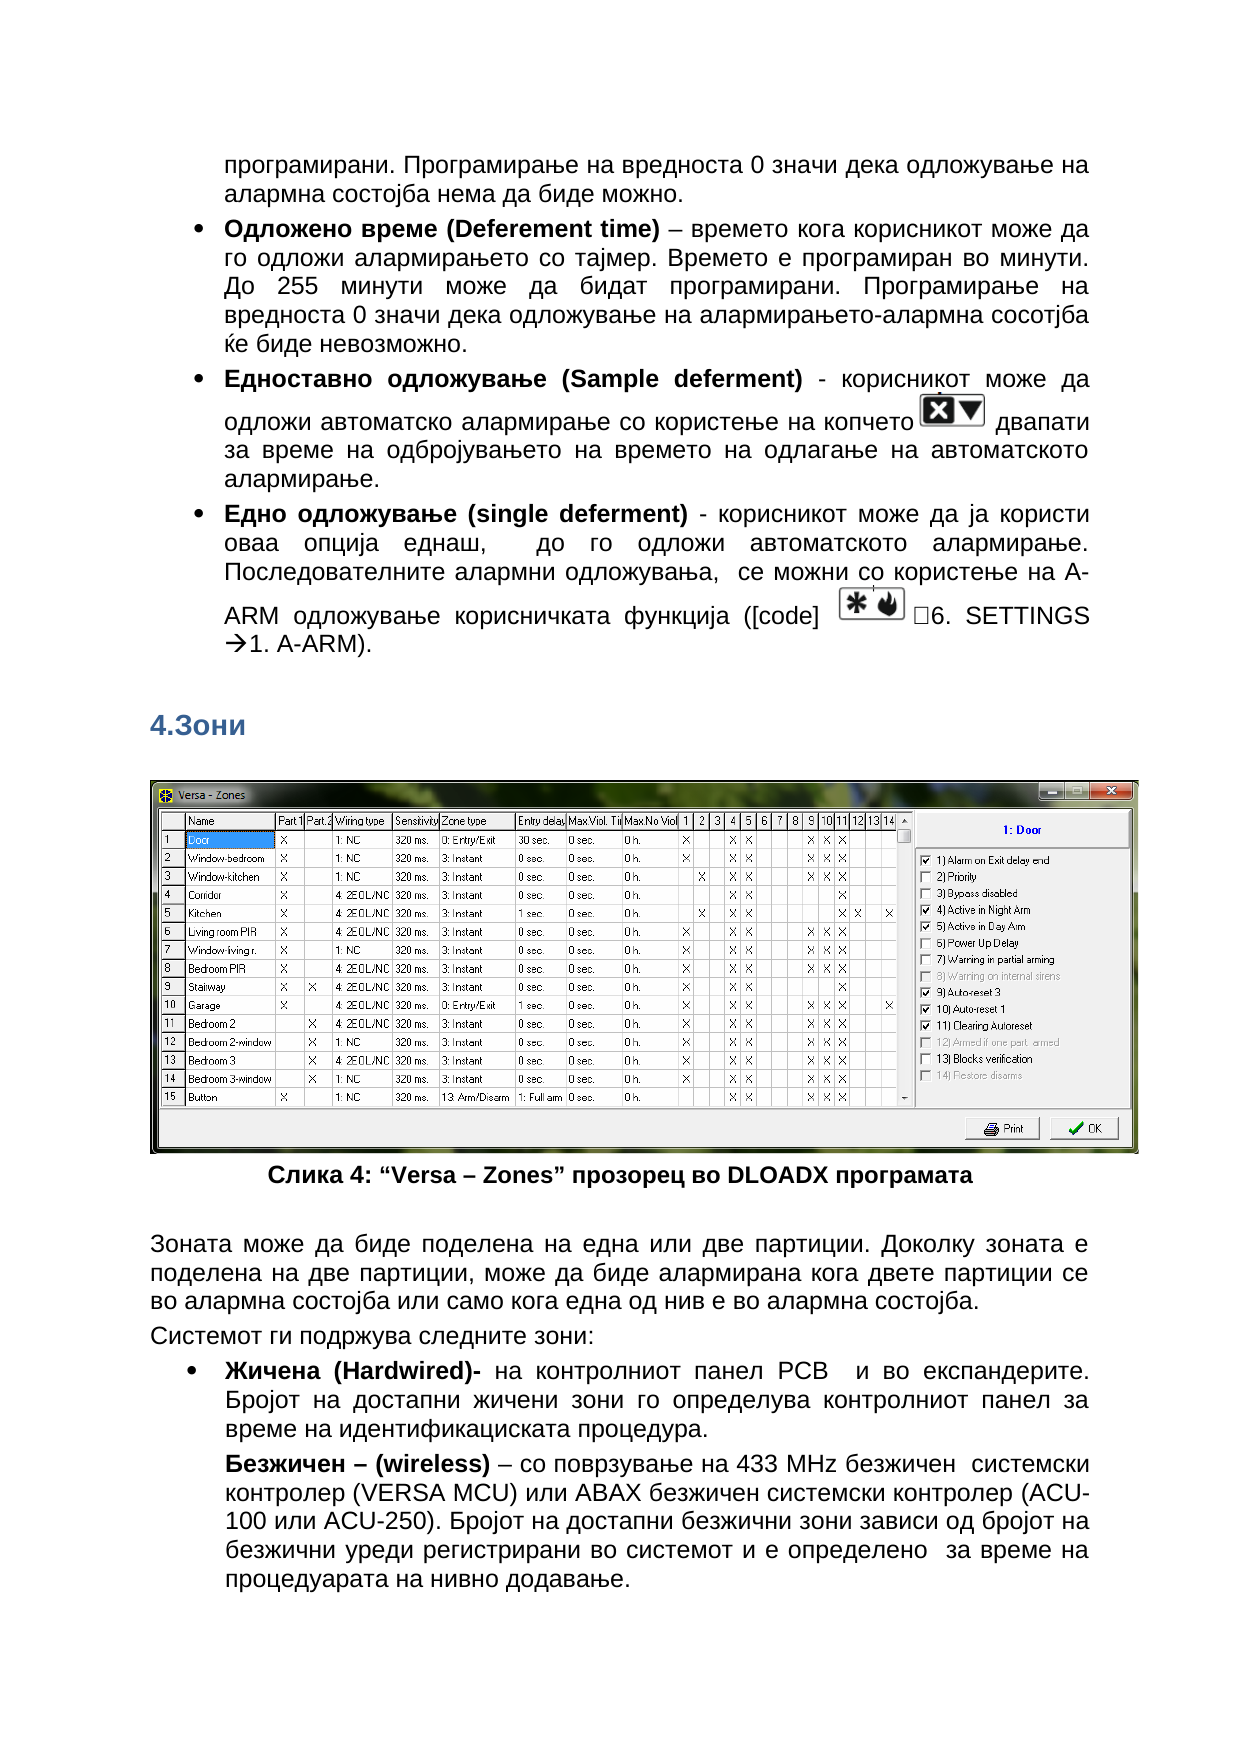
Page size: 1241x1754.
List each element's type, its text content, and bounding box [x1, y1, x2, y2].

text Зоната може да биде поделена на една или две партиции. Доколку зоната е поделена на две партиции, може да биде алармирана кога двете партиции се во алармна состојба или само кога една од нив е во алармна состојба. [150, 1229, 1090, 1315]
text Безжичен – (wireless) – со поврзување на 433 MHz безжичен системски контролер (VERSA MCU) или ABAX безжичен системски контролер (ACU-100 или ACU-250). Бројот на достапни безжични зони зависи од бројот на безжични уреди регистрирани во системот и е определено за време на процедуарата на нивно додавање. [225, 1449, 1090, 1593]
list Едно одложување (single deferment) - корисникот може да ja користи оваа опција еднаш, до го одложи автоматското алармирање. Последователните алармни одложувања, се можни со користење на A-ARM одложување корисничката функција ([code] 6. SETTINGS 1. A-ARM). [194, 499, 1090, 658]
list Жичена (Hardwired)- на контролниот панел PCB и во експандерите. Бројот на достапни жичени зони го определува контролниот панел за време на идентификациската процедура. [187, 1356, 1090, 1443]
picture [915, 392, 987, 431]
text Системот ги подржува следните зони: [150, 1321, 1090, 1350]
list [194, 150, 1090, 207]
list Одложено време (Deferement time) – времето кога корисникот може да го одложи алармирањето со тајмер. Времето е програмиран во минути. До 255 минути може да бидат програмирани. Програмирање на вредноста 0 значи дека одложување на алармирањето-алармна сосотјба ќе биде невозможно. [194, 214, 1090, 358]
list Едноставно одложување (Sample deferment) - корисникот може да одложи автоматско алармирање со користење на копчето двапати за време на одбројувањето на времето на одлагање на автоматското алармирање. [194, 364, 1090, 493]
subtitle 4.Зони [150, 708, 1090, 742]
picture [833, 585, 912, 625]
text Слика 4: “Versa – Zones” прозорец во DLOADX програмата [150, 1160, 1090, 1189]
